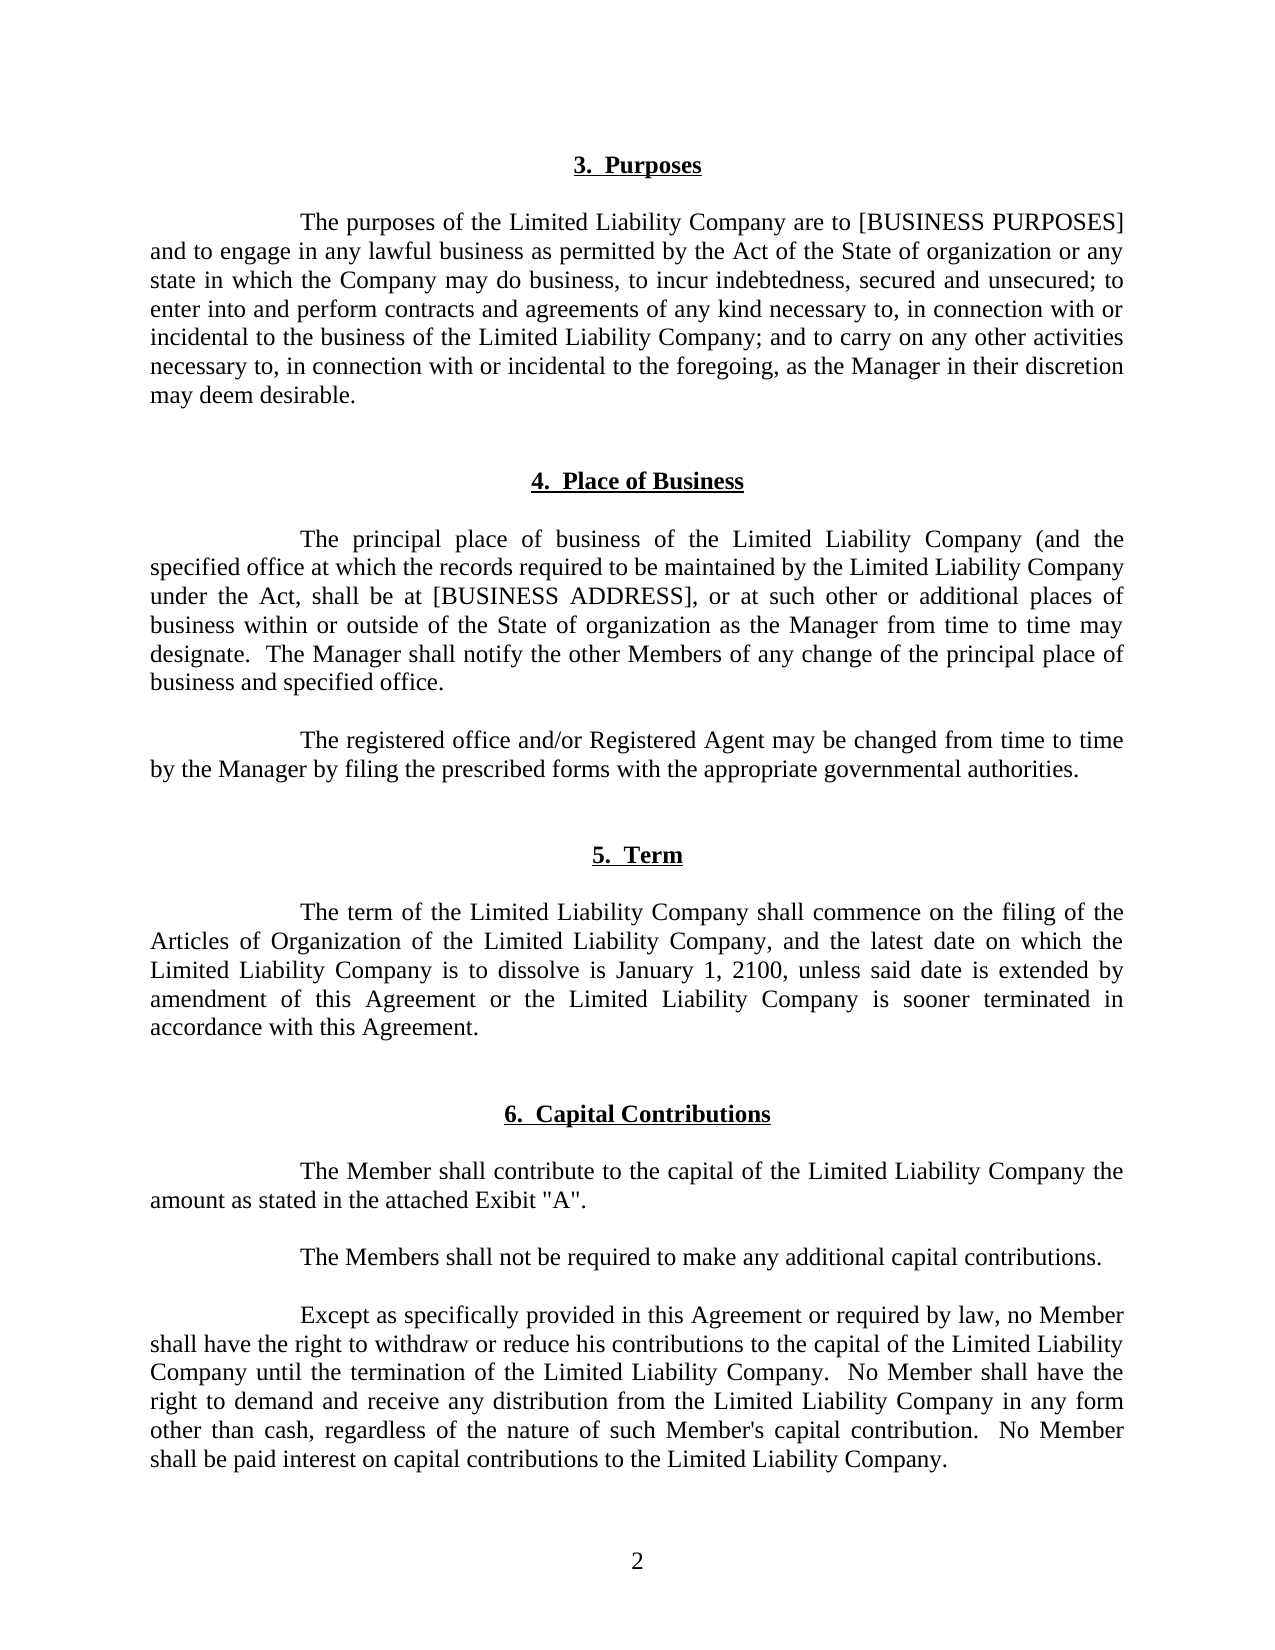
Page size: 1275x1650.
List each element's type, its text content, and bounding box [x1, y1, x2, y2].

text The principal place of business of the Limited Liability Company (and the specified office at which the records required to be maintained by the Limited Liability Company under the Act, shall be at [BUSINESS ADDRESS], or at such other or additional places of business within or outside of the State of organization as the Manager from time to time may designate. The Manager shall notify the other Members of any change of the principal place of business and specified office. [150, 524, 1125, 696]
text 3. Purposes [150, 150, 1125, 179]
text The Member shall contribute to the capital of the Limited Liability Company the amount as stated in the attached Exibit "A". [150, 1156, 1125, 1214]
text 4. Place of Business [150, 466, 1125, 495]
text Except as specifically provided in this Agreement or required by law, no Member shall have the right to withdraw or reduce his contributions to the capital of the Limited Liability Company until the termination of the Limited Liability Company. No Member shall have the right to demand and receive any distribution from the Limited Liability Company in any form other than cash, regardless of the nature of such Member's capital contribution. No Member shall be paid interest on capital contributions to the Limited Liability Company. [150, 1300, 1125, 1472]
text 5. Term [150, 840, 1125, 869]
text The purposes of the Limited Liability Company are to [BUSINESS PURPOSES] and to engage in any lawful business as permitted by the Act of the State of organization or any state in which the Company may do business, to incur indebtedness, secured and unsecured; to enter into and perform contracts and agreements of any kind necessary to, in connection with or incidental to the business of the Limited Liability Company; and to carry on any other activities necessary to, in connection with or incidental to the foregoing, as the Manager in their discretion may deem desirable. [150, 207, 1125, 409]
text The Members shall not be required to make any additional capital contributions. [150, 1242, 1125, 1271]
text 6. Capital Contributions [150, 1099, 1125, 1127]
text The term of the Limited Liability Company shall commence on the filing of the Articles of Organization of the Limited Liability Company, and the latest date on which the Limited Liability Company is to dissolve is January 1, 2100, unless said date is extended by amendment of this Agreement or the Limited Liability Company is sooner terminated in accordance with this Agreement. [150, 897, 1125, 1041]
text The registered office and/or Registered Agent may be changed from time to time by the Manager by filing the prescribed forms with the appropriate governmental authorities. [150, 725, 1125, 782]
